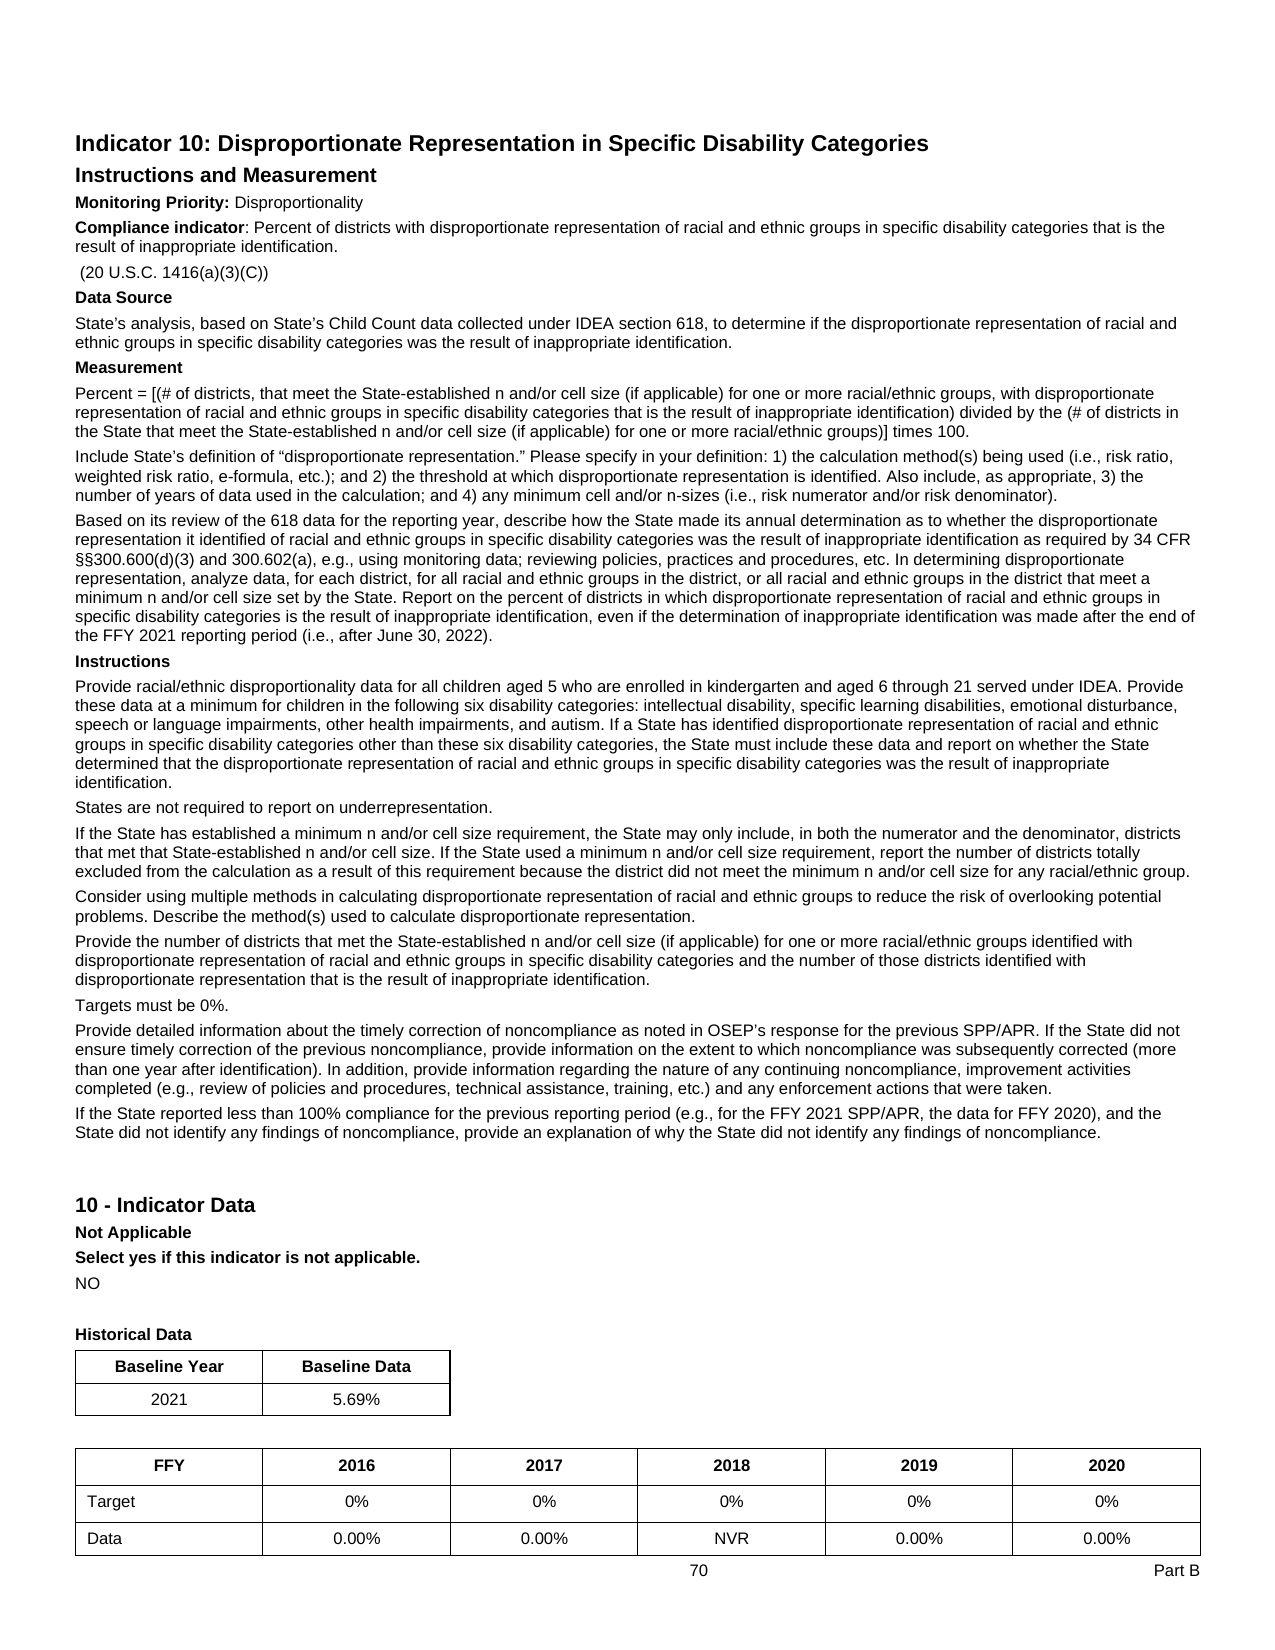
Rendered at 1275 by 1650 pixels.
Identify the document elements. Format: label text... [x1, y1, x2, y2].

text Include State’s definition of “disproportionate representation.” Please specify in your definition: 1) the calculation method(s) being used (i.e., risk ratio, weighted risk ratio, e-formula, etc.); and 2) the threshold at which disproportionate representation is identified. Also include, as appropriate, 3) the number of years of data used in the calculation; and 4) any minimum cell and/or n-sizes (i.e., risk numerator and/or risk denominator). [75, 447, 1200, 505]
text Provide the number of districts that met the State-established n and/or cell size (if applicable) for one or more racial/ethnic groups identified with disproportionate representation of racial and ethnic groups in specific disability categories and the number of those districts identified with disproportionate representation that is the result of inappropriate identification. [75, 932, 1200, 989]
text State’s analysis, based on State’s Child Count data collected under IDEA section 618, to determine if the disproportionate representation of racial and ethnic groups in specific disability categories was the result of inappropriate identification. [75, 313, 1200, 352]
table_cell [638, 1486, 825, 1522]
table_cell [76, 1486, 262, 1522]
text (20 U.S.C. 1416(a)(3)(C)) [75, 263, 1200, 282]
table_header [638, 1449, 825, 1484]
text Instructions [75, 651, 1200, 671]
text Percent = [(# of districts, that meet the State-established n and/or cell size (if applicable) for one or more racial/ethnic groups, with disproportionate representation of racial and ethnic groups in specific disability categories that is the result of inappropriate identification) divided by the (# of districts in the State that meet the State-established n and/or cell size (if applicable) for one or more racial/ethnic groups)] times 100. [75, 383, 1200, 441]
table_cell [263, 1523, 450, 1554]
text Targets must be 0%. [75, 996, 1200, 1015]
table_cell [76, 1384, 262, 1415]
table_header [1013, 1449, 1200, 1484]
subtitle 10 - Indicator Data [75, 1193, 1200, 1217]
text Provide racial/ethnic disproportionality data for all children aged 5 who are enrolled in kindergarten and aged 6 through 21 served under IDEA. Provide these data at a minimum for children in the following six disability categories: intellectual disability, specific learning disabilities, emotional disturbance, speech or language impairments, other health impairments, and autism. If a State has identified disproportionate representation of racial and ethnic groups in specific disability categories other than these six disability categories, the State must include these data and report on whether the State determined that the disproportionate representation of racial and ethnic groups in specific disability categories was the result of inappropriate identification. [75, 677, 1200, 792]
text If the State reported less than 100% compliance for the previous reporting period (e.g., for the FFY 2021 SPP/APR, the data for FFY 2020), and the State did not identify any findings of noncompliance, provide an explanation of why the State did not identify any findings of noncompliance. [75, 1104, 1200, 1142]
text Compliance indicator: Percent of districts with disproportionate representation of racial and ethnic groups in specific disability categories that is the result of inappropriate identification. [75, 218, 1200, 256]
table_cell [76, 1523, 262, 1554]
text States are not required to report on underrepresentation. [75, 798, 1200, 817]
text Historical Data [75, 1324, 1200, 1344]
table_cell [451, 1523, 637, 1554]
text NO [75, 1274, 1200, 1293]
text Data Source [75, 288, 1200, 307]
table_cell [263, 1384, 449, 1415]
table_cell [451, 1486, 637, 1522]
subtitle Indicator 10: Disproportionate Representation in Specific Disability Categories [75, 130, 1200, 156]
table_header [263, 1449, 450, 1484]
text Not Applicable [75, 1223, 1200, 1242]
text Based on its review of the 618 data for the reporting year, describe how the State made its annual determination as to whether the disproportionate representation it identified of racial and ethnic groups in specific disability categories was the result of inappropriate identification as required by 34 CFR §§300.600(d)(3) and 300.602(a), e.g., using monitoring data; reviewing policies, practices and procedures, etc. In determining disproportionate representation, analyze data, for each district, for all racial and ethnic groups in the district, or all racial and ethnic groups in the district that meet a minimum n and/or cell size set by the State. Report on the percent of districts in which disproportionate representation of racial and ethnic groups in specific disability categories is the result of inappropriate identification, even if the determination of inappropriate identification was made after the end of the FFY 2021 reporting period (i.e., after June 30, 2022). [75, 511, 1200, 645]
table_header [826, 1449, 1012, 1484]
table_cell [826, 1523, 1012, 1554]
text Consider using multiple methods in calculating disproportionate representation of racial and ethnic groups to reduce the risk of overlooking potential problems. Describe the method(s) used to calculate disproportionate representation. [75, 887, 1200, 926]
text Monitoring Priority: Disproportionality [75, 193, 1200, 212]
text If the State has established a minimum n and/or cell size requirement, the State may only include, in both the numerator and the denominator, districts that met that State-established n and/or cell size. If the State used a minimum n and/or cell size requirement, report the number of districts totally excluded from the calculation as a result of this requirement because the district did not meet the minimum n and/or cell size for any racial/ethnic group. [75, 823, 1200, 881]
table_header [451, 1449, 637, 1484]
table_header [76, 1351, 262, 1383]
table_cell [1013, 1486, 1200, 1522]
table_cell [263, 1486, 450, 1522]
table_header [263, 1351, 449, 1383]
text Provide detailed information about the timely correction of noncompliance as noted in OSEP’s response for the previous SPP/APR. If the State did not ensure timely correction of the previous noncompliance, provide information on the extent to which noncompliance was subsequently corrected (more than one year after identification). In addition, provide information regarding the nature of any continuing noncompliance, improvement activities completed (e.g., review of policies and procedures, technical assistance, training, etc.) and any enforcement actions that were taken. [75, 1021, 1200, 1098]
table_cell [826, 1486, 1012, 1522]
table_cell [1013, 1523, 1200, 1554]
text Measurement [75, 358, 1200, 377]
text Instructions and Measurement [75, 162, 1200, 186]
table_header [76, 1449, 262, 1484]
text Select yes if this indicator is not applicable. [75, 1248, 1200, 1267]
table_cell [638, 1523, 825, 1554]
